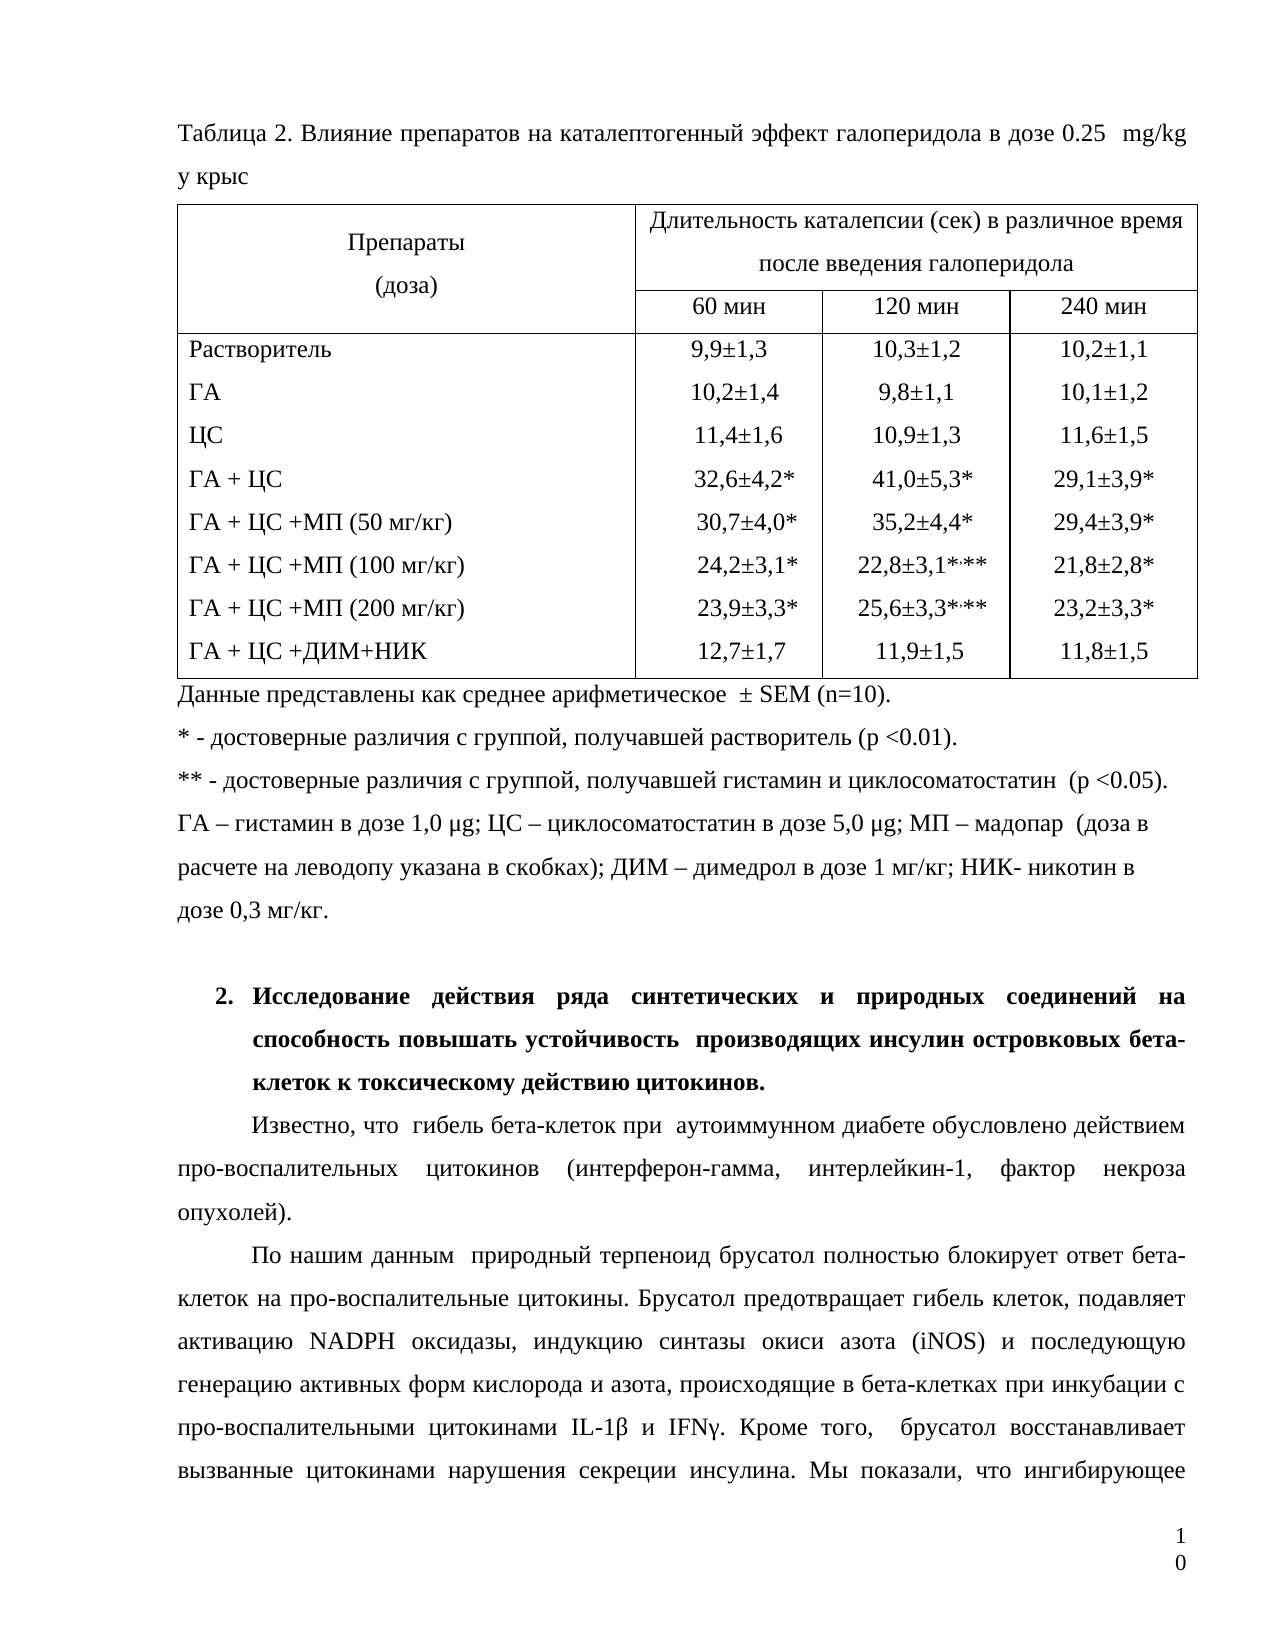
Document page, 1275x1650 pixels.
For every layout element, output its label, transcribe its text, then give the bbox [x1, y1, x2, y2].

subtitle Исследование действия ряда синтетических и природных соединений на способность повышать устойчивость производящих инсулин островковых бета-клеток к токсическому действию цитокинов. [215, 981, 1186, 1096]
table_header Длительность каталепсии (сек) в различное время после введения галоперидола [636, 205, 1197, 290]
table_cell 10,3±1,2 9,8±1,1 10,9±1,3 41,0±5,3* 35,2±4,4* 22,8±3,1*,** 25,6±3,3*,** 11,9±1,5 [823, 334, 1009, 678]
text Известно, что гибель бета-клеток при аутоиммунном диабете обусловлено действием про-воспалительных цитокинов (интерферон-гамма, интерлейкин-1, фактор некроза опухолей). [177, 1110, 1186, 1225]
table_cell Растворитель ГА ЦС ГА + ЦС ГА + ЦС +МП (50 мг/кг) ГА + ЦС +МП (100 мг/кг) ГА + ЦС +МП (200 мг/кг) ГА + ЦС +ДИМ+НИК [178, 334, 635, 678]
table_cell 9,9±1,3 10,2±1,4 11,4±1,6 32,6±4,2* 30,7±4,0* 24,2±3,1* 23,9±3,3* 12,7±1,7 [636, 334, 822, 678]
text Данные представлены как среднее арифметическое ± SEM (n=10). * - достоверные различия с группой, получавшей растворитель (р <0.01). [177, 679, 1186, 751]
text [177, 1240, 1186, 1484]
table_header Препараты (доза) [178, 205, 635, 333]
table_cell 60 мин [636, 291, 822, 333]
table_cell 120 мин [823, 291, 1009, 333]
table_cell 10,2±1,1 10,1±1,2 11,6±1,5 29,1±3,9* 29,4±3,9* 21,8±2,8* 23,2±3,3* 11,8±1,5 [1011, 334, 1197, 678]
text ** - достоверные различия с группой, получавшей гистамин и циклосоматостатин (р <0.05). ГА – гистамин в дозе 1,0 μg; ЦС – циклосоматостатин в дозе 5,0 μg; МП – мадопар (доза в расчете на леводопу указана в скобках); ДИМ – димедрол в дозе 1 мг/кг; НИК- никотин в дозе 0,3 мг/кг. [177, 765, 1186, 923]
text Таблица 2. Влияние препаратов на каталептогенный эффект галоперидола в дозе 0.25 mg/kg у крыс [177, 118, 1186, 190]
table_cell 240 мин [1011, 291, 1197, 333]
